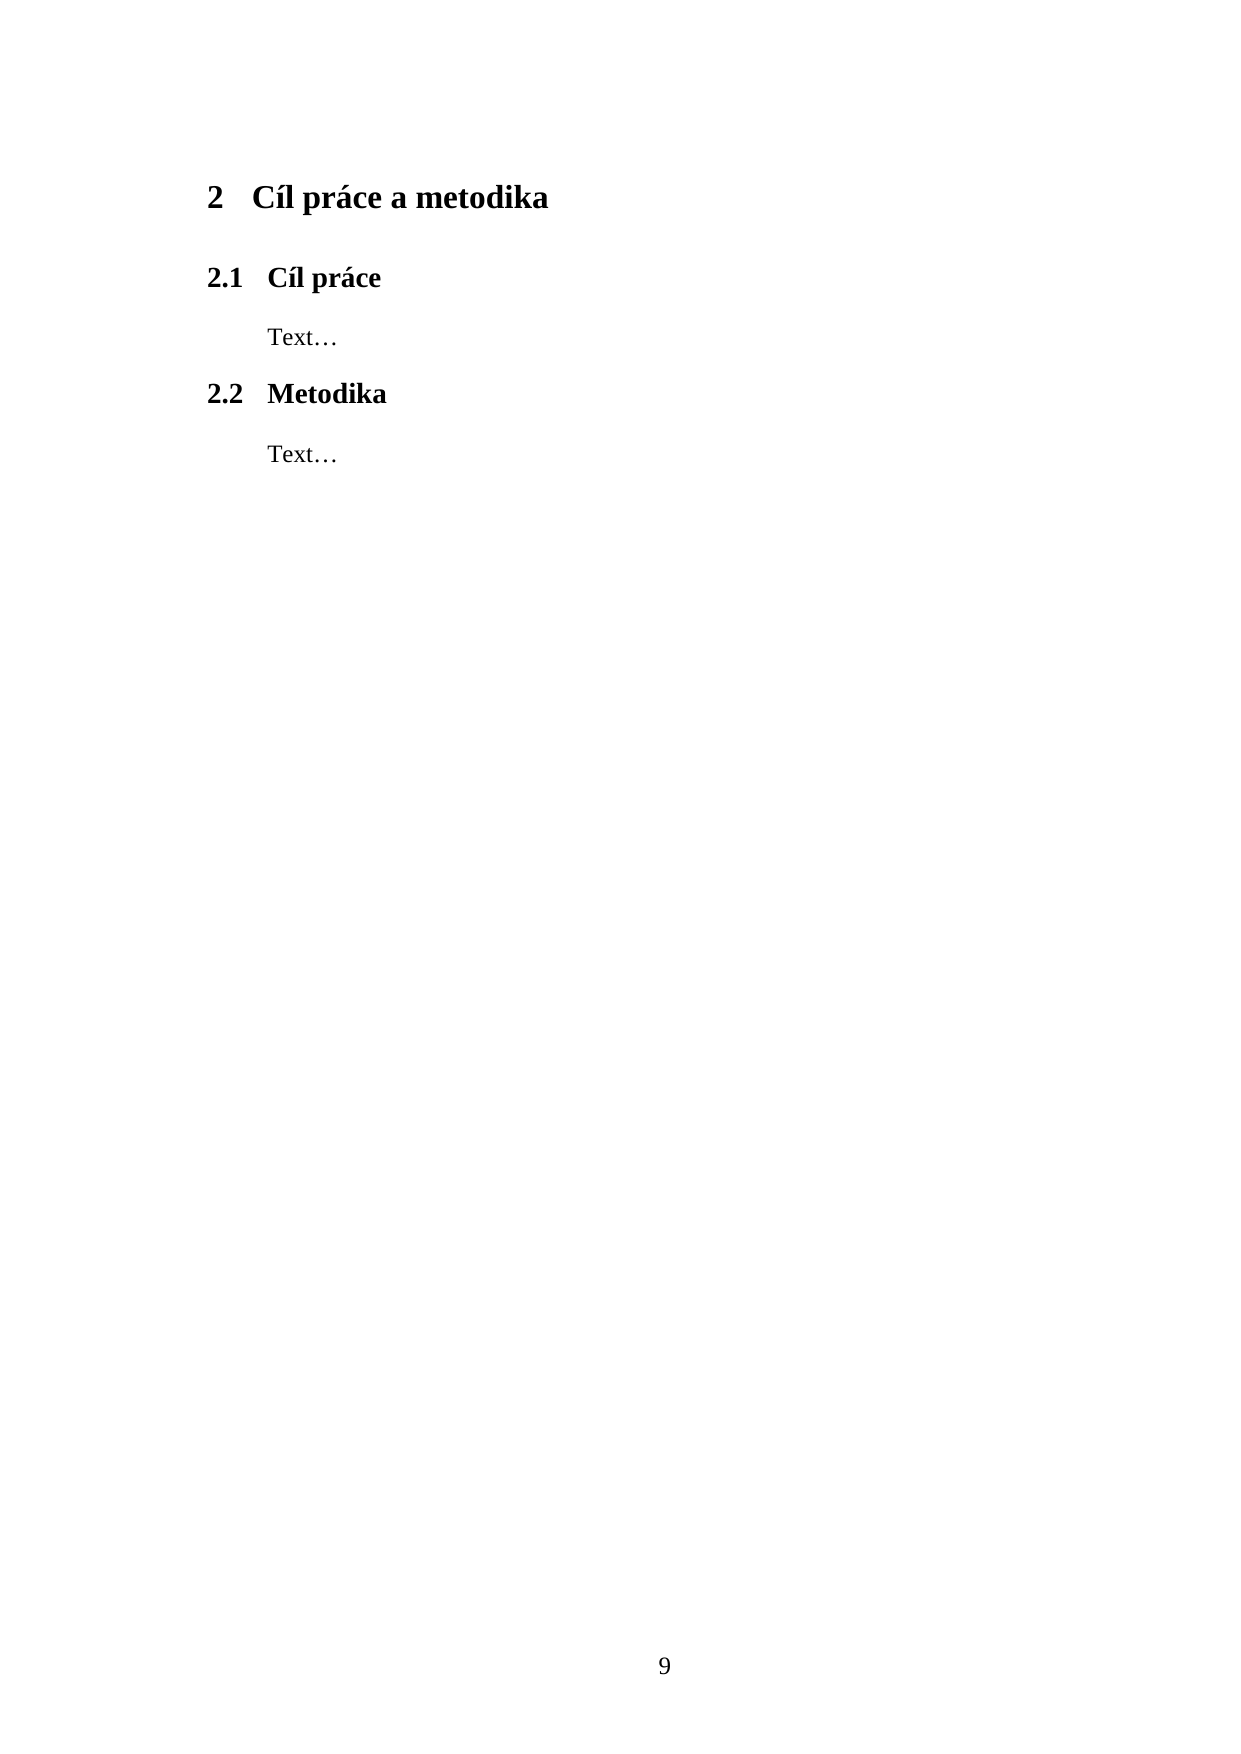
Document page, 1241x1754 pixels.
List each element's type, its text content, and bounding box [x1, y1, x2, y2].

text Text… [267, 439, 1122, 468]
subtitle Metodika [207, 376, 1122, 410]
subtitle Cíl práce a metodika [207, 177, 1122, 216]
text Text… [267, 322, 1122, 351]
subtitle Cíl práce [207, 260, 1122, 293]
